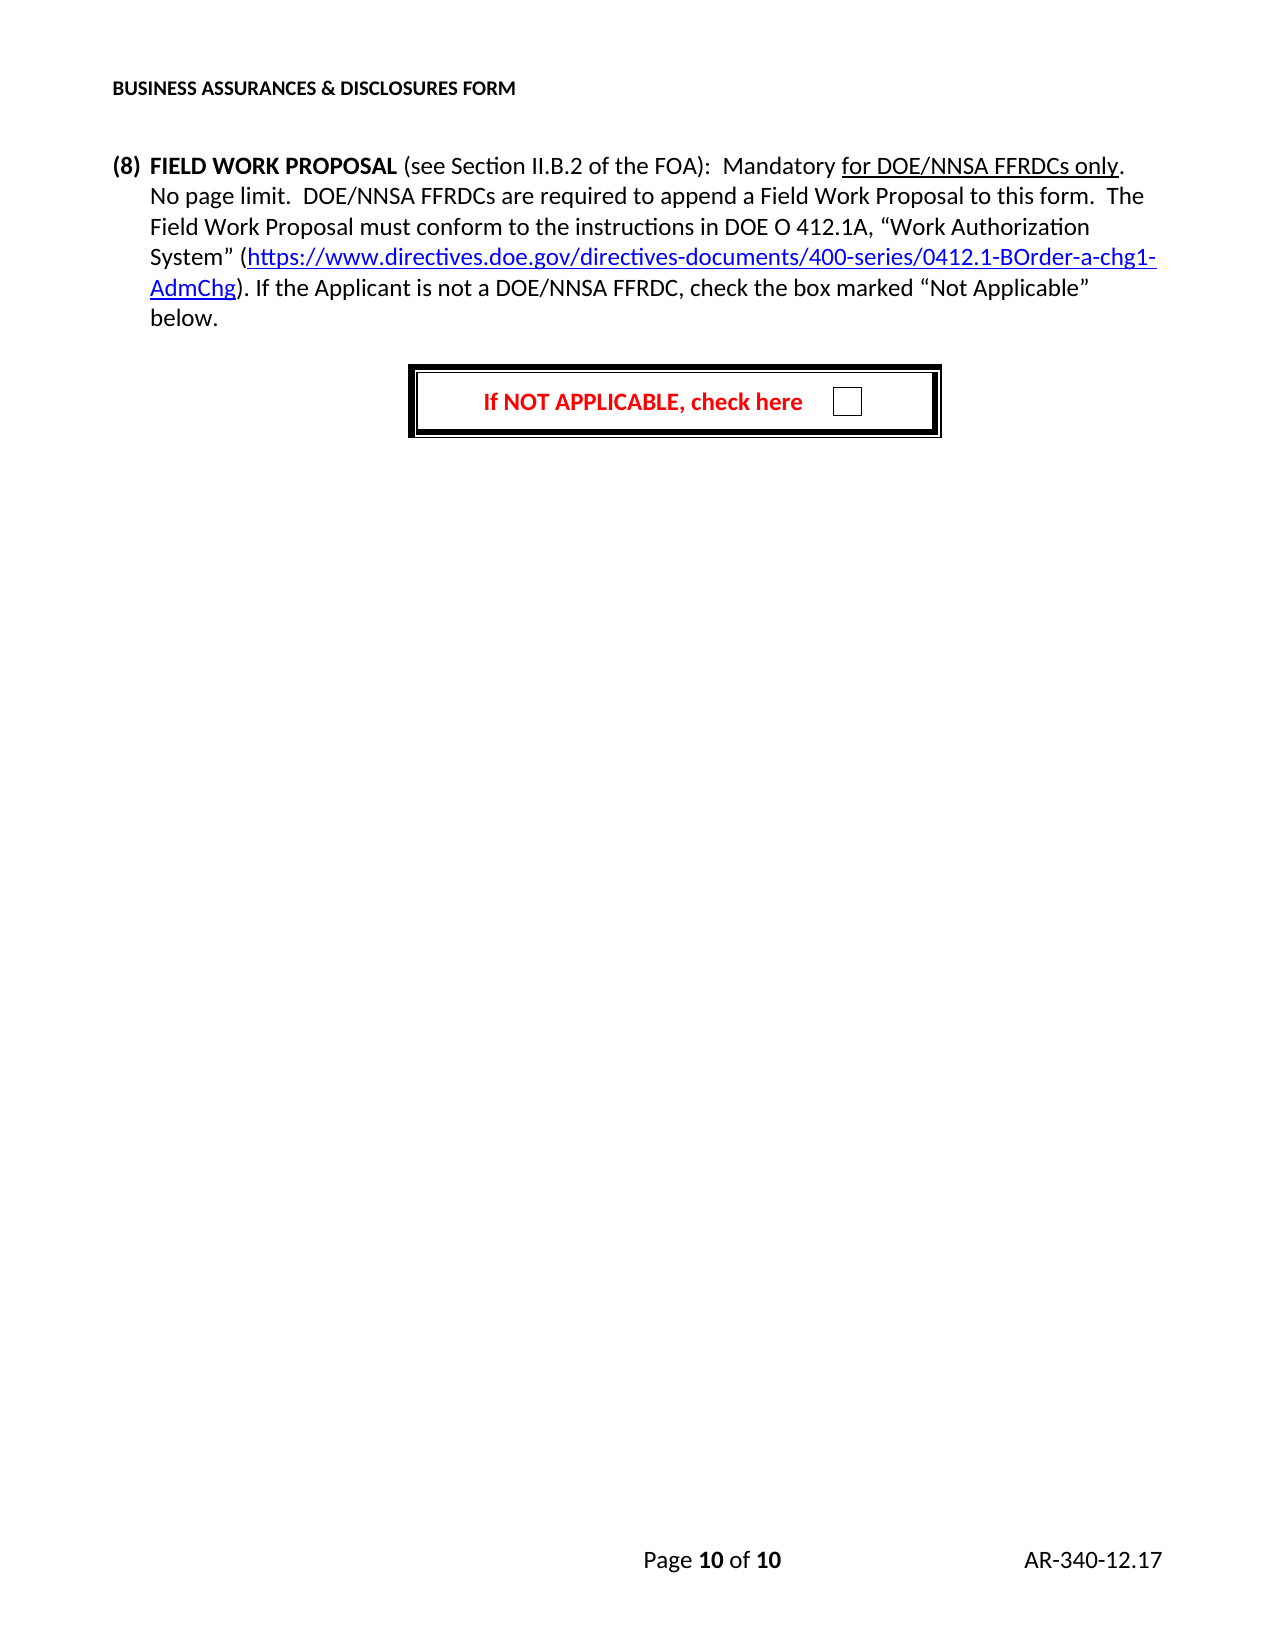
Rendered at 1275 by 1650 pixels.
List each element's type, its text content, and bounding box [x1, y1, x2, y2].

list FIELD WORK PROPOSAL (see Section II.B.2 of the FOA): Mandatory for DOE/NNSA FFRDCs only. No page limit. DOE/NNSA FFRDCs are required to append a Field Work Proposal to this form. The Field Work Proposal must conform to the instructions in DOE O 412.1A, “Work Authorization System” (https://www.directives.doe.gov/directives-documents/400-series/0412.1-BOrder-a-chg1-AdmChg). If the Applicant is not a DOE/NNSA FFRDC, check the box marked “Not Applicable” below. [112, 150, 1162, 333]
table_header If NOT APPLICABLE, check here [418, 373, 932, 429]
